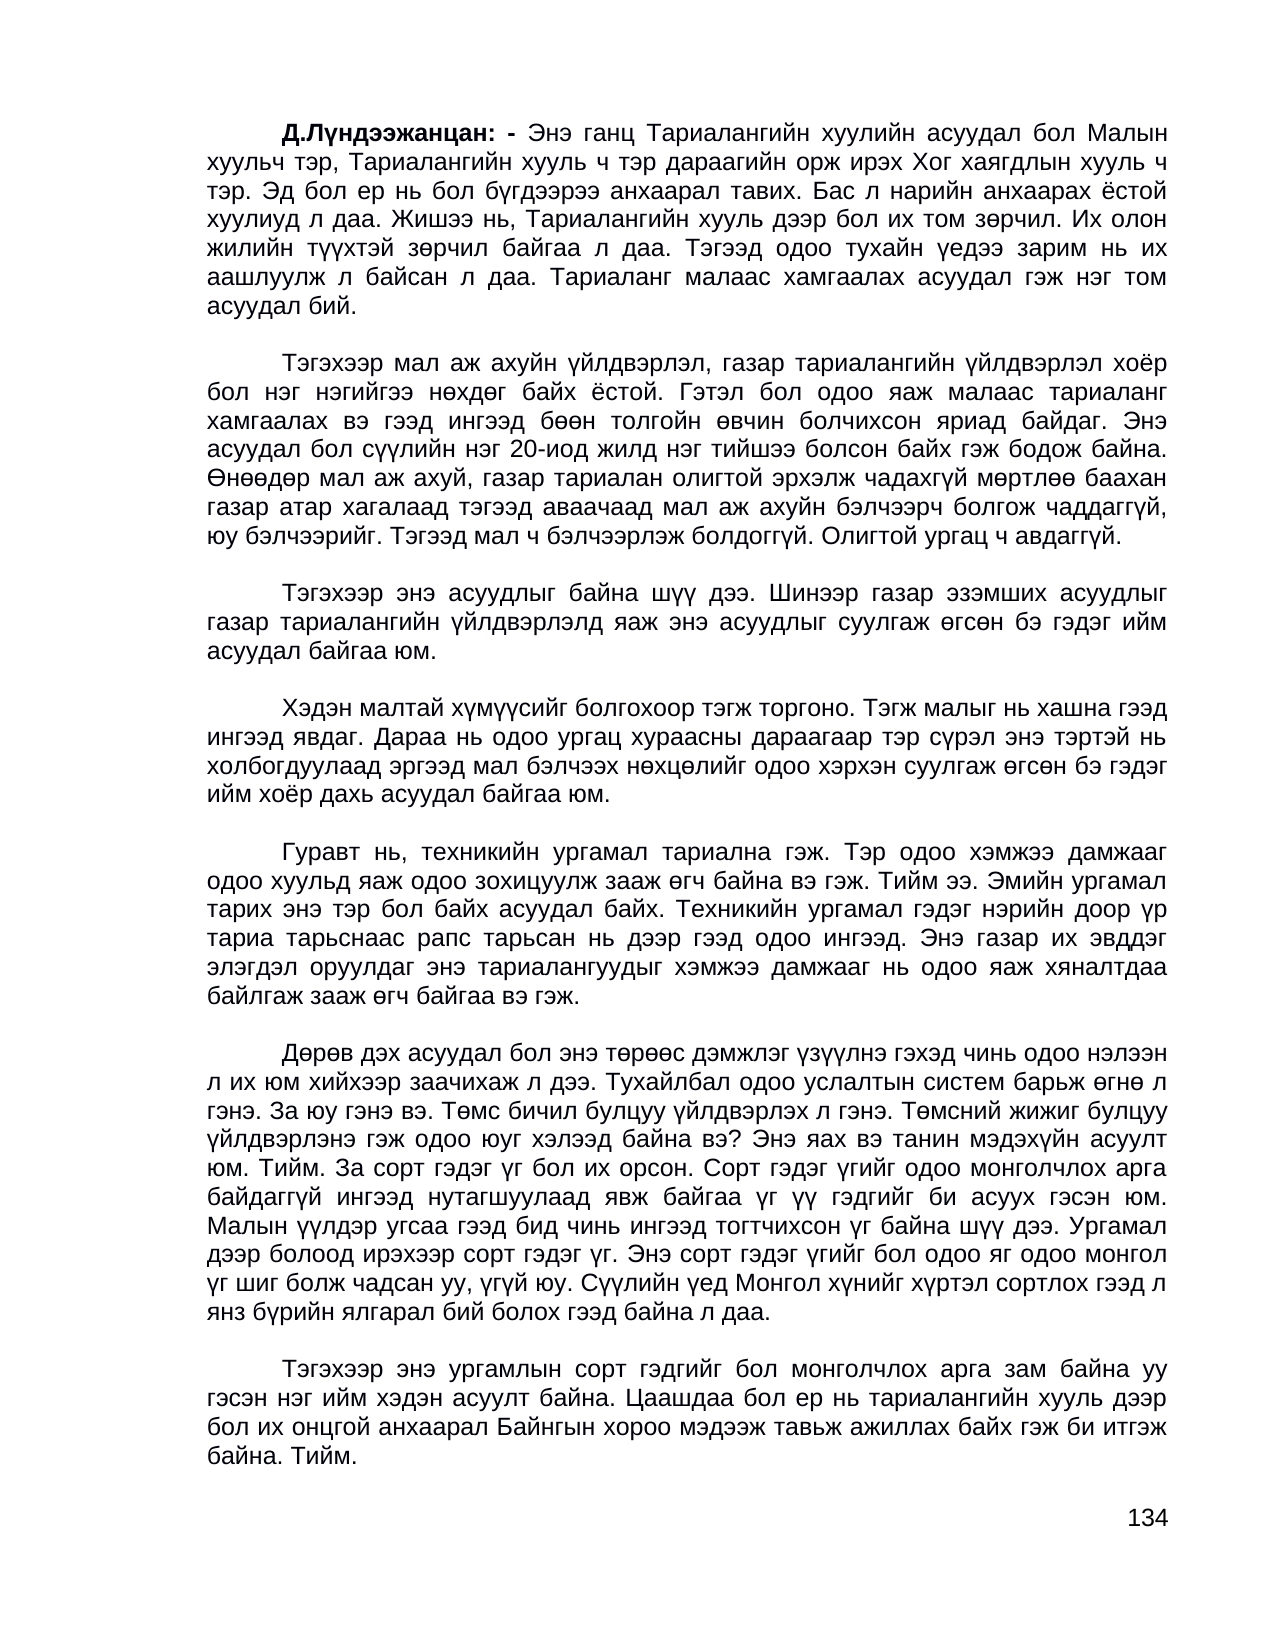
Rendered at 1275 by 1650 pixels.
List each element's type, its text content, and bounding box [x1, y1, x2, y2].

text Д.Лүндээжанцан: - Энэ ганц Тариалангийн хуулийн асуудал бол Малын хуульч тэр, Тариалангийн хууль ч тэр дараагийн орж ирэх Хог хаягдлын хууль ч тэр. Эд бол ер нь бол бүгдээрээ анхаарал тавих. Бас л нарийн анхаарах ёстой хуулиуд л даа. Жишээ нь, Тариалангийн хууль дээр бол их том зөрчил. Их олон жилийн түүхтэй зөрчил байгаа л даа. Тэгээд одоо тухайн үедээ зарим нь их аашлуулж л байсан л даа. Тариаланг малаас хамгаалах асуудал гэж нэг том асуудал бий. [207, 118, 1169, 319]
text Дөрөв дэх асуудал бол энэ төрөөс дэмжлэг үзүүлнэ гэхэд чинь одоо нэлээн л их юм хийхээр заачихаж л дээ. Тухайлбал одоо услалтын систем барьж өгнө л гэнэ. За юу гэнэ вэ. Төмс бичил булцуу үйлдвэрлэх л гэнэ. Төмсний жижиг булцуу үйлдвэрлэнэ гэж одоо юуг хэлээд байна вэ? Энэ яах вэ танин мэдэхүйн асуулт юм. Тийм. За сорт гэдэг үг бол их орсон. Сорт гэдэг үгийг одоо монголчлох арга байдаггүй ингээд нутагшуулаад явж байгаа үг үү гэдгийг би асуух гэсэн юм. Малын үүлдэр угсаа гээд бид чинь ингээд тогтчихсон үг байна шүү дээ. Ургамал дээр болоод ирэхээр сорт гэдэг үг. Энэ сорт гэдэг үгийг бол одоо яг одоо монгол үг шиг болж чадсан уу, үгүй юу. Сүүлийн үед Монгол хүнийг хүртэл сортлох гээд л янз бүрийн ялгарал бий болох гээд байна л даа. [207, 1038, 1169, 1326]
text Хэдэн малтай хүмүүсийг болгохоор тэгж торгоно. Тэгж малыг нь хашна гээд ингээд явдаг. Дараа нь одоо ургац хураасны дараагаар тэр сүрэл энэ тэртэй нь холбогдуулаад эргээд мал бэлчээх нөхцөлийг одоо хэрхэн суулгаж өгсөн бэ гэдэг ийм хоёр дахь асуудал байгаа юм. [207, 693, 1169, 808]
text Тэгэхээр мал аж ахуйн үйлдвэрлэл, газар тариалангийн үйлдвэрлэл хоёр бол нэг нэгийгээ нөхдөг байх ёстой. Гэтэл бол одоо яаж малаас тариаланг хамгаалах вэ гээд ингээд бөөн толгойн өвчин болчихсон яриад байдаг. Энэ асуудал бол сүүлийн нэг 20-иод жилд нэг тийшээ болсон байх гэж бодож байна. Өнөөдөр мал аж ахуй, газар тариалан олигтой эрхэлж чадахгүй мөртлөө баахан газар атар хагалаад тэгээд аваачаад мал аж ахуйн бэлчээрч болгож чаддаггүй, юу бэлчээрийг. Тэгээд мал ч бэлчээрлэж болдоггүй. Олигтой ургац ч авдаггүй. [207, 348, 1169, 549]
text Гуравт нь, техникийн ургамал тариална гэж. Тэр одоо хэмжээ дамжааг одоо хуульд яаж одоо зохицуулж зааж өгч байна вэ гэж. Тийм ээ. Эмийн ургамал тарих энэ тэр бол байх асуудал байх. Техникийн ургамал гэдэг нэрийн доор үр тариа тарьснаас рапс тарьсан нь дээр гээд одоо ингээд. Энэ газар их эвддэг элэгдэл оруулдаг энэ тариалангуудыг хэмжээ дамжааг нь одоо яаж хяналтдаа байлгаж зааж өгч байгаа вэ гэж. [207, 837, 1169, 1009]
text Тэгэхээр энэ ургамлын сорт гэдгийг бол монголчлох арга зам байна уу гэсэн нэг ийм хэдэн асуулт байна. Цаашдаа бол ер нь тариалангийн хууль дээр бол их онцгой анхаарал Байнгын хороо мэдээж тавьж ажиллах байх гэж би итгэж байна. Тийм. [207, 1354, 1169, 1469]
text Тэгэхээр энэ асуудлыг байна шүү дээ. Шинээр газар эзэмших асуудлыг газар тариалангийн үйлдвэрлэлд яаж энэ асуудлыг суулгаж өгсөн бэ гэдэг ийм асуудал байгаа юм. [207, 578, 1169, 664]
